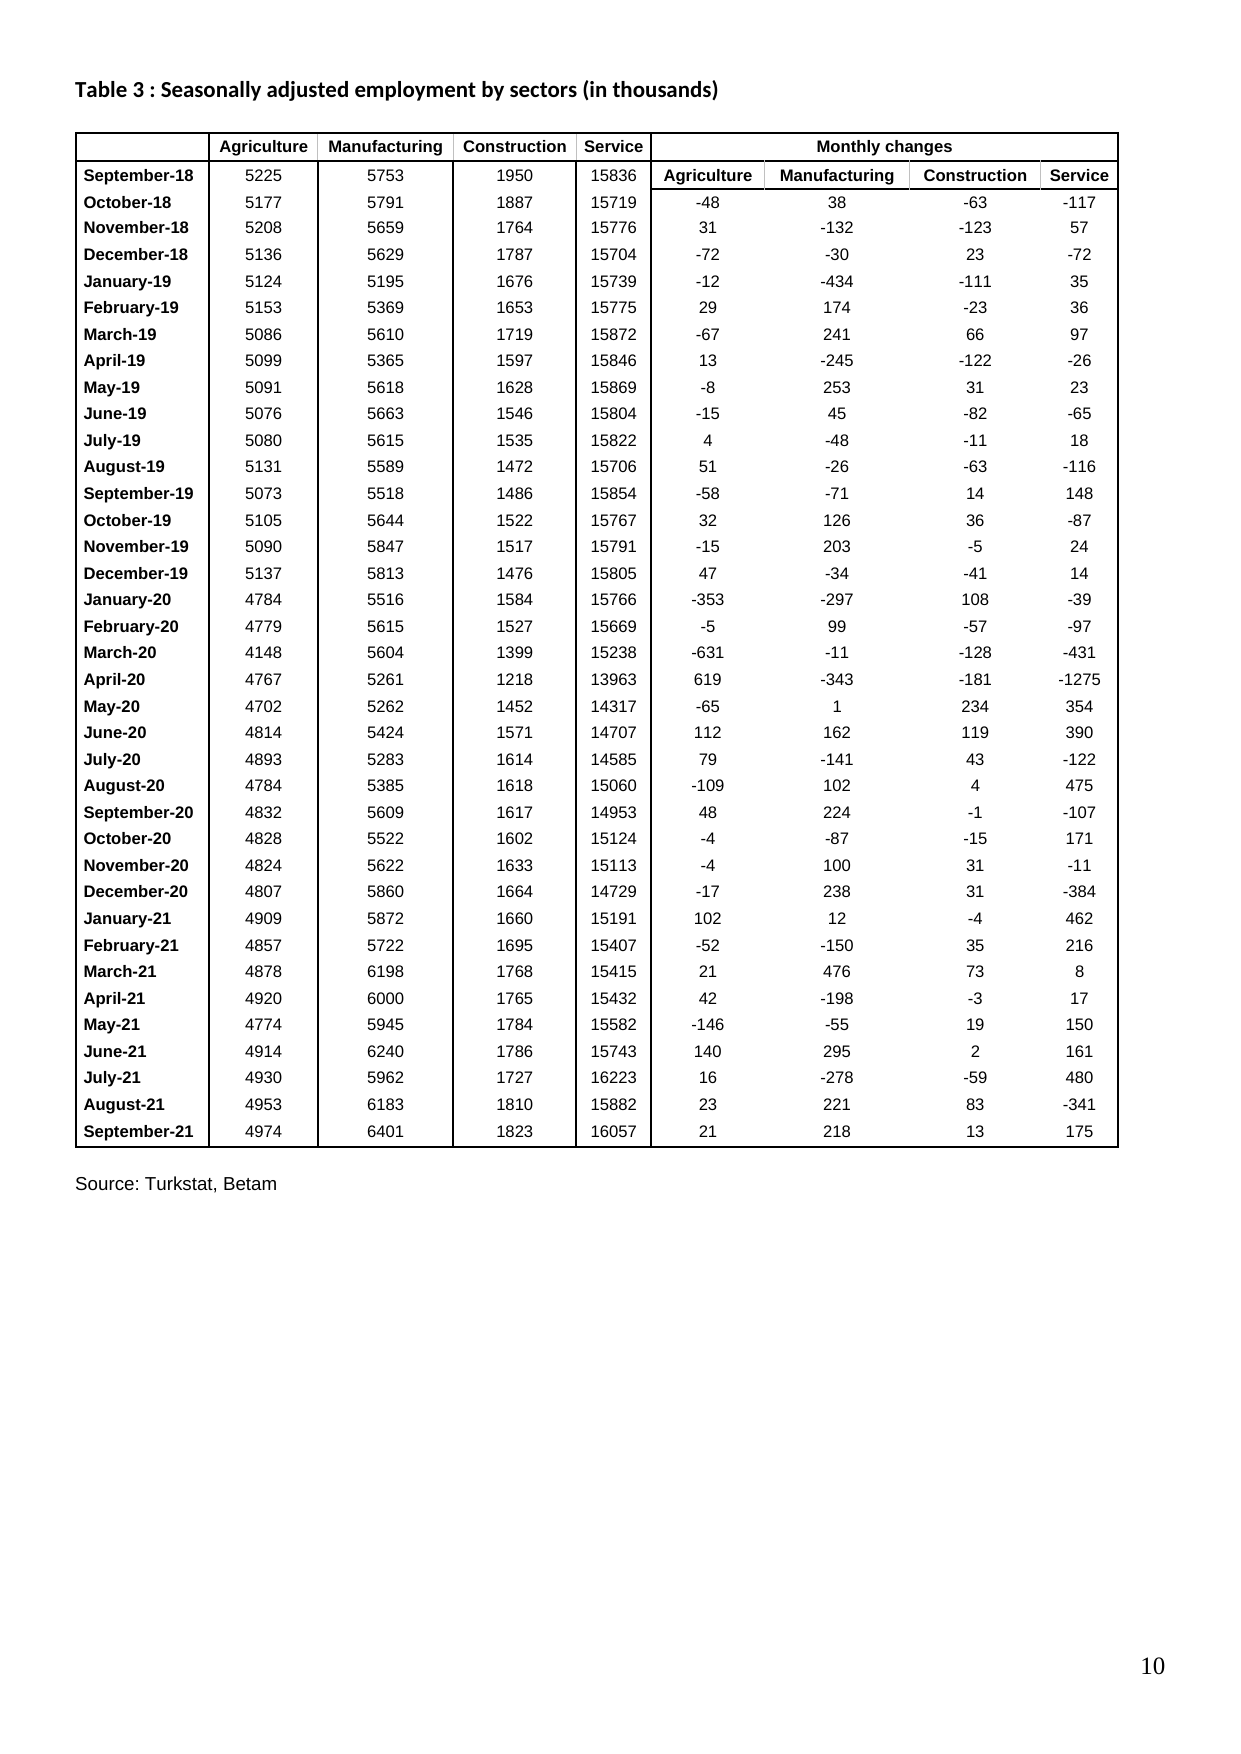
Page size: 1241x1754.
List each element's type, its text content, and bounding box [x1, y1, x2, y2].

table_cell -1275 [1041, 666, 1117, 693]
table_cell 23 [1041, 374, 1117, 401]
table_cell 4857 [210, 932, 317, 958]
table_cell 241 [764, 321, 909, 347]
table_cell 5644 [319, 507, 452, 533]
table_cell 35 [1041, 268, 1117, 294]
table_cell 15846 [577, 348, 650, 374]
table_cell 12 [764, 905, 909, 932]
table_cell 4974 [210, 1118, 317, 1146]
table_cell 295 [764, 1038, 909, 1064]
table_cell 15869 [577, 374, 650, 401]
table_cell -198 [764, 985, 909, 1011]
table_cell 1535 [454, 427, 575, 454]
table_cell -5 [909, 533, 1041, 560]
table_cell -141 [764, 746, 909, 772]
table_cell 4784 [210, 586, 317, 613]
table_cell 23 [909, 241, 1041, 268]
table_cell 218 [764, 1118, 909, 1146]
table_cell 15767 [577, 507, 650, 533]
table_cell 100 [764, 852, 909, 879]
table_cell 97 [1041, 321, 1117, 347]
table_cell -71 [764, 480, 909, 507]
table_cell 5262 [319, 693, 452, 719]
table_cell June-20 [77, 719, 208, 746]
table_cell 14585 [577, 746, 650, 772]
table_header Construction [454, 134, 576, 160]
table_cell 31 [652, 215, 764, 241]
table_cell 4893 [210, 746, 317, 772]
table_cell 4784 [210, 773, 317, 799]
table_cell 102 [764, 773, 909, 799]
table_cell 1527 [454, 613, 575, 639]
table_cell Construction [910, 162, 1040, 188]
table_cell -111 [909, 268, 1041, 294]
table_cell 1653 [454, 294, 575, 321]
table_cell -1 [909, 799, 1041, 826]
table_cell 5195 [319, 268, 452, 294]
table_cell -132 [764, 215, 909, 241]
table_cell 5722 [319, 932, 452, 958]
table_cell 31 [909, 852, 1041, 879]
table_cell 1660 [454, 905, 575, 932]
table_cell 1695 [454, 932, 575, 958]
table_cell 1614 [454, 746, 575, 772]
table_cell November-19 [77, 533, 208, 560]
table_cell 1727 [454, 1065, 575, 1091]
table_cell 5261 [319, 666, 452, 693]
table_cell 14 [909, 480, 1041, 507]
table_cell 5073 [210, 480, 317, 507]
table_cell August-20 [77, 773, 208, 799]
table_cell 73 [909, 958, 1041, 985]
table_cell April-20 [77, 666, 208, 693]
table_cell Manufacturing [765, 162, 909, 188]
table_cell 5518 [319, 480, 452, 507]
table_cell -128 [909, 640, 1041, 666]
table_cell 1786 [454, 1038, 575, 1064]
table_cell -55 [764, 1011, 909, 1038]
table_cell 5615 [319, 613, 452, 639]
table_cell 24 [1041, 533, 1117, 560]
table_cell -72 [1041, 241, 1117, 268]
table_cell -58 [652, 480, 764, 507]
table_cell October-18 [77, 188, 208, 214]
table_cell 1218 [454, 666, 575, 693]
table_cell 15854 [577, 480, 650, 507]
table_cell -146 [652, 1011, 764, 1038]
table_cell 175 [1041, 1118, 1117, 1146]
table_cell April-19 [77, 348, 208, 374]
table_cell -341 [1041, 1091, 1117, 1118]
table_cell 23 [652, 1091, 764, 1118]
table_cell 1719 [454, 321, 575, 347]
table_cell 480 [1041, 1065, 1117, 1091]
table_cell 108 [909, 586, 1041, 613]
table_cell 31 [909, 374, 1041, 401]
table_cell 4767 [210, 666, 317, 693]
table_cell -5 [652, 613, 764, 639]
table_cell -39 [1041, 586, 1117, 613]
table_cell 1399 [454, 640, 575, 666]
table_cell 1618 [454, 773, 575, 799]
table_cell 16223 [577, 1065, 650, 1091]
table_cell 4953 [210, 1091, 317, 1118]
table_cell July-19 [77, 427, 208, 454]
table_cell February-19 [77, 294, 208, 321]
table_cell 1617 [454, 799, 575, 826]
table_cell 13 [652, 348, 764, 374]
table_cell -65 [1041, 401, 1117, 427]
table_cell 1597 [454, 348, 575, 374]
table_cell February-20 [77, 613, 208, 639]
table_cell 15060 [577, 773, 650, 799]
table_header Service [577, 134, 650, 160]
table_cell 14729 [577, 879, 650, 905]
table_cell 4807 [210, 879, 317, 905]
table_cell 42 [652, 985, 764, 1011]
table_cell 5609 [319, 799, 452, 826]
table_cell 1768 [454, 958, 575, 985]
table_header Monthly changes [652, 134, 1117, 160]
table_cell 5753 [319, 162, 452, 188]
table_cell 21 [652, 958, 764, 985]
table_cell 15407 [577, 932, 650, 958]
table_cell 5099 [210, 348, 317, 374]
table_cell 5086 [210, 321, 317, 347]
table_cell 5945 [319, 1011, 452, 1038]
table_cell 2 [909, 1038, 1041, 1064]
table_cell 5610 [319, 321, 452, 347]
table_cell -431 [1041, 640, 1117, 666]
table_cell 1784 [454, 1011, 575, 1038]
table_cell 5872 [319, 905, 452, 932]
table_cell -8 [652, 374, 764, 401]
table_cell 66 [909, 321, 1041, 347]
table_cell September-19 [77, 480, 208, 507]
table_cell 5791 [319, 188, 452, 214]
table_cell 1950 [454, 162, 575, 188]
table_cell 16057 [577, 1118, 650, 1146]
table_cell 4828 [210, 826, 317, 852]
table_cell -57 [909, 613, 1041, 639]
table_cell 4920 [210, 985, 317, 1011]
table_cell 4909 [210, 905, 317, 932]
table_cell 15882 [577, 1091, 650, 1118]
table_cell 5622 [319, 852, 452, 879]
table_cell 475 [1041, 773, 1117, 799]
table_cell 221 [764, 1091, 909, 1118]
table_cell June-21 [77, 1038, 208, 1064]
table_cell -150 [764, 932, 909, 958]
table_cell 83 [909, 1091, 1041, 1118]
table_cell 4148 [210, 640, 317, 666]
table_cell -59 [909, 1065, 1041, 1091]
table_cell 234 [909, 693, 1041, 719]
table_cell 43 [909, 746, 1041, 772]
table_cell -181 [909, 666, 1041, 693]
table_cell 14707 [577, 719, 650, 746]
table_cell March-19 [77, 321, 208, 347]
table_cell 13963 [577, 666, 650, 693]
table_cell 1472 [454, 454, 575, 480]
table_cell 4 [909, 773, 1041, 799]
table_cell 5131 [210, 454, 317, 480]
table_header Agriculture [210, 134, 317, 160]
table_cell July-21 [77, 1065, 208, 1091]
table_cell 19 [909, 1011, 1041, 1038]
table_cell 31 [909, 879, 1041, 905]
table_cell -23 [909, 294, 1041, 321]
table_cell March-20 [77, 640, 208, 666]
table_cell 5860 [319, 879, 452, 905]
table_cell 1633 [454, 852, 575, 879]
table_cell December-19 [77, 560, 208, 586]
table_cell -384 [1041, 879, 1117, 905]
table_cell 5813 [319, 560, 452, 586]
table_cell 29 [652, 294, 764, 321]
table_cell 5615 [319, 427, 452, 454]
table_cell 15432 [577, 985, 650, 1011]
table_cell -82 [909, 401, 1041, 427]
table_cell 5090 [210, 533, 317, 560]
table_cell 1486 [454, 480, 575, 507]
table_cell 15775 [577, 294, 650, 321]
table_cell -297 [764, 586, 909, 613]
table_cell -11 [909, 427, 1041, 454]
table_cell 5516 [319, 586, 452, 613]
table_header Manufacturing [318, 134, 453, 160]
table_cell 15739 [577, 268, 650, 294]
table_cell December-18 [77, 241, 208, 268]
table_cell 1628 [454, 374, 575, 401]
table_cell 5604 [319, 640, 452, 666]
table_cell 4824 [210, 852, 317, 879]
text Source: Turkstat, Betam [75, 1173, 1165, 1194]
table_cell 6240 [319, 1038, 452, 1064]
table_cell 36 [909, 507, 1041, 533]
table_cell 5629 [319, 241, 452, 268]
table_cell -4 [909, 905, 1041, 932]
table_cell 476 [764, 958, 909, 985]
table_cell -34 [764, 560, 909, 586]
table_cell 15719 [577, 188, 650, 214]
table_cell 6198 [319, 958, 452, 985]
table_cell 1522 [454, 507, 575, 533]
table_cell 203 [764, 533, 909, 560]
table_cell 1517 [454, 533, 575, 560]
table_cell 6000 [319, 985, 452, 1011]
table_cell 150 [1041, 1011, 1117, 1038]
table_cell 1810 [454, 1091, 575, 1118]
table_cell Agriculture [652, 162, 764, 188]
table_cell -15 [652, 401, 764, 427]
table_cell 15124 [577, 826, 650, 852]
table_cell 148 [1041, 480, 1117, 507]
table_cell 4930 [210, 1065, 317, 1091]
table_cell 15836 [577, 162, 650, 188]
table_cell 119 [909, 719, 1041, 746]
table_cell 5847 [319, 533, 452, 560]
table_cell 14317 [577, 693, 650, 719]
table_cell 4814 [210, 719, 317, 746]
table_cell 5124 [210, 268, 317, 294]
table_cell 6183 [319, 1091, 452, 1118]
table_cell 1676 [454, 268, 575, 294]
table_cell -12 [652, 268, 764, 294]
table_cell 5153 [210, 294, 317, 321]
table_cell 48 [652, 799, 764, 826]
table_cell 36 [1041, 294, 1117, 321]
table_cell 390 [1041, 719, 1117, 746]
table_cell 126 [764, 507, 909, 533]
table_cell January-21 [77, 905, 208, 932]
table_cell 5076 [210, 401, 317, 427]
table_cell 1887 [454, 188, 575, 214]
table_cell May-19 [77, 374, 208, 401]
table_cell October-19 [77, 507, 208, 533]
table_cell 5365 [319, 348, 452, 374]
table_cell -278 [764, 1065, 909, 1091]
table_cell 47 [652, 560, 764, 586]
table_cell 112 [652, 719, 764, 746]
table_cell August-19 [77, 454, 208, 480]
table_cell 16 [652, 1065, 764, 1091]
table_cell 57 [1041, 215, 1117, 241]
table_cell -48 [652, 190, 764, 214]
table_cell -343 [764, 666, 909, 693]
table_cell 619 [652, 666, 764, 693]
table_cell 15791 [577, 533, 650, 560]
table_cell 1823 [454, 1118, 575, 1146]
table_cell 5091 [210, 374, 317, 401]
table_cell 15872 [577, 321, 650, 347]
table_header [77, 134, 208, 160]
table_cell September-20 [77, 799, 208, 826]
table_cell 4779 [210, 613, 317, 639]
table_cell -72 [652, 241, 764, 268]
table_cell 1 [764, 693, 909, 719]
table_cell 5522 [319, 826, 452, 852]
table_cell May-21 [77, 1011, 208, 1038]
table_cell -87 [1041, 507, 1117, 533]
table_cell -434 [764, 268, 909, 294]
table_cell 35 [909, 932, 1041, 958]
table_cell 5208 [210, 215, 317, 241]
table_cell 14 [1041, 560, 1117, 586]
table_cell 15743 [577, 1038, 650, 1064]
table_cell January-20 [77, 586, 208, 613]
table_cell -65 [652, 693, 764, 719]
table_cell 5137 [210, 560, 317, 586]
table_cell 15113 [577, 852, 650, 879]
table_cell -245 [764, 348, 909, 374]
table_cell December-20 [77, 879, 208, 905]
table_cell 5663 [319, 401, 452, 427]
table_cell -353 [652, 586, 764, 613]
table_cell 13 [909, 1118, 1041, 1146]
table_cell 32 [652, 507, 764, 533]
table_cell 224 [764, 799, 909, 826]
table_cell 99 [764, 613, 909, 639]
table_cell -26 [764, 454, 909, 480]
table_cell 1452 [454, 693, 575, 719]
table_cell 1787 [454, 241, 575, 268]
table_cell 462 [1041, 905, 1117, 932]
table_cell 5177 [210, 188, 317, 214]
table_cell 51 [652, 454, 764, 480]
table_cell -48 [764, 427, 909, 454]
table_cell 15238 [577, 640, 650, 666]
table_cell -97 [1041, 613, 1117, 639]
table_cell 1664 [454, 879, 575, 905]
table_cell -116 [1041, 454, 1117, 480]
table_cell 15776 [577, 215, 650, 241]
table_cell 4774 [210, 1011, 317, 1038]
table_cell -52 [652, 932, 764, 958]
table_cell 8 [1041, 958, 1117, 985]
table_cell 17 [1041, 985, 1117, 1011]
table_cell 4878 [210, 958, 317, 985]
table_cell May-20 [77, 693, 208, 719]
table_cell 15415 [577, 958, 650, 985]
table_cell 5225 [210, 162, 317, 188]
table_cell 15191 [577, 905, 650, 932]
table_cell -123 [909, 215, 1041, 241]
table_cell 15804 [577, 401, 650, 427]
table_cell 354 [1041, 693, 1117, 719]
table_cell -30 [764, 241, 909, 268]
table_cell 4914 [210, 1038, 317, 1064]
table_cell -631 [652, 640, 764, 666]
table_cell 15669 [577, 613, 650, 639]
table_cell 45 [764, 401, 909, 427]
table_cell 140 [652, 1038, 764, 1064]
table_cell -15 [909, 826, 1041, 852]
table_cell 5136 [210, 241, 317, 268]
table_cell 15822 [577, 427, 650, 454]
table_cell September-21 [77, 1118, 208, 1146]
table_cell February-21 [77, 932, 208, 958]
table_cell November-20 [77, 852, 208, 879]
table_cell Service [1041, 162, 1117, 188]
table_cell -122 [1041, 746, 1117, 772]
table_cell 4832 [210, 799, 317, 826]
table_cell -41 [909, 560, 1041, 586]
table_cell 14953 [577, 799, 650, 826]
table_cell 1476 [454, 560, 575, 586]
table_cell -107 [1041, 799, 1117, 826]
table_cell 102 [652, 905, 764, 932]
table_cell March-21 [77, 958, 208, 985]
table_cell -109 [652, 773, 764, 799]
table_cell 171 [1041, 826, 1117, 852]
table_cell 18 [1041, 427, 1117, 454]
table_cell September-18 [77, 162, 208, 188]
table_cell -15 [652, 533, 764, 560]
table_cell November-18 [77, 215, 208, 241]
table_cell -67 [652, 321, 764, 347]
table_cell -11 [764, 640, 909, 666]
table_cell 162 [764, 719, 909, 746]
table_cell July-20 [77, 746, 208, 772]
table_cell -4 [652, 852, 764, 879]
table_cell 4 [652, 427, 764, 454]
table_cell -11 [1041, 852, 1117, 879]
table_cell 5283 [319, 746, 452, 772]
table_cell 5962 [319, 1065, 452, 1091]
table_cell -122 [909, 348, 1041, 374]
table_cell -117 [1041, 190, 1117, 214]
table_cell 5659 [319, 215, 452, 241]
table_cell 5589 [319, 454, 452, 480]
table_cell 216 [1041, 932, 1117, 958]
table_cell 5080 [210, 427, 317, 454]
table_cell 21 [652, 1118, 764, 1146]
table_cell 5105 [210, 507, 317, 533]
table_cell 161 [1041, 1038, 1117, 1064]
table_cell 1602 [454, 826, 575, 852]
table_cell 79 [652, 746, 764, 772]
table_cell 5618 [319, 374, 452, 401]
table_cell -63 [909, 454, 1041, 480]
text Table 3 : Seasonally adjusted employment by sectors (in thousands) [75, 75, 1165, 103]
table_cell August-21 [77, 1091, 208, 1118]
table_cell October-20 [77, 826, 208, 852]
table_cell 5385 [319, 773, 452, 799]
table_cell -17 [652, 879, 764, 905]
table_cell 238 [764, 879, 909, 905]
table_cell June-19 [77, 401, 208, 427]
table_cell 6401 [319, 1118, 452, 1146]
table_cell 1584 [454, 586, 575, 613]
table_cell 1764 [454, 215, 575, 241]
table_cell -87 [764, 826, 909, 852]
table_cell 1571 [454, 719, 575, 746]
table_cell 15766 [577, 586, 650, 613]
table_cell 15805 [577, 560, 650, 586]
table_cell 38 [764, 190, 909, 214]
table_cell 1546 [454, 401, 575, 427]
table_cell -3 [909, 985, 1041, 1011]
table_cell -4 [652, 826, 764, 852]
table_cell 4702 [210, 693, 317, 719]
table_cell 15706 [577, 454, 650, 480]
table_cell 253 [764, 374, 909, 401]
table_cell 5424 [319, 719, 452, 746]
table_cell 15582 [577, 1011, 650, 1038]
table_cell -26 [1041, 348, 1117, 374]
table_cell 1765 [454, 985, 575, 1011]
table_cell January-19 [77, 268, 208, 294]
table_cell 174 [764, 294, 909, 321]
table_cell 5369 [319, 294, 452, 321]
table_cell April-21 [77, 985, 208, 1011]
table_cell 15704 [577, 241, 650, 268]
table_cell -63 [909, 190, 1041, 214]
